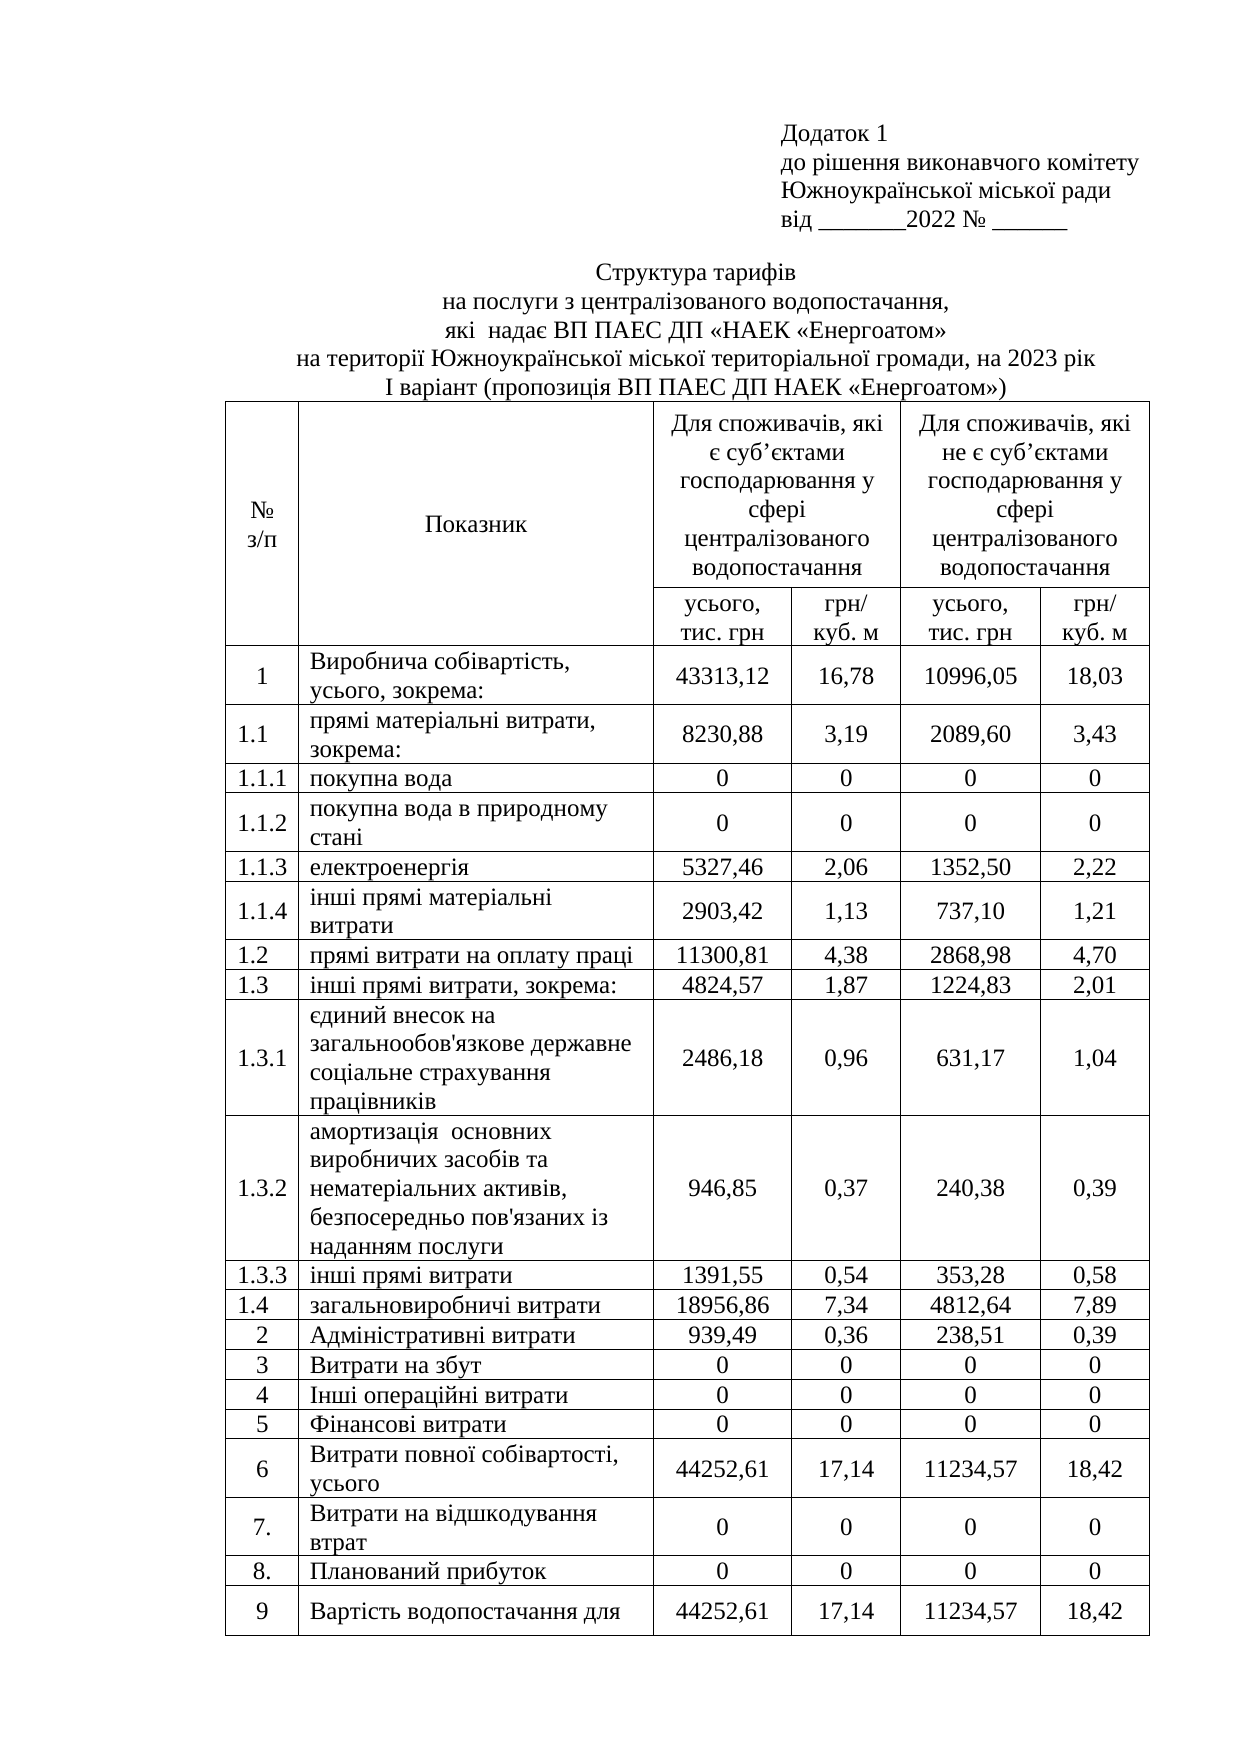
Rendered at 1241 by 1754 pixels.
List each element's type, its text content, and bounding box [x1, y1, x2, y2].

table_cell 6 [226, 1439, 298, 1497]
table_cell 0 [901, 1498, 1040, 1555]
table_cell Планований прибуток [299, 1556, 653, 1585]
table_cell 939,49 [654, 1320, 791, 1349]
table_cell 2868,98 [901, 940, 1040, 969]
table_cell 0,58 [1041, 1261, 1149, 1289]
table_cell прямі витрати на оплату праці [299, 940, 653, 969]
table_cell 1352,50 [901, 852, 1040, 881]
table_cell грн/ куб. м [792, 588, 900, 645]
table_cell інші прямі витрати, зокрема: [299, 970, 653, 999]
table_cell 18,42 [1041, 1586, 1149, 1635]
table_cell усього, тис. грн [901, 588, 1040, 645]
table_cell 1,21 [1041, 882, 1149, 939]
table_cell 44252,61 [654, 1439, 791, 1497]
table_cell 11234,57 [901, 1439, 1040, 1497]
table_cell Фінансові витрати [299, 1410, 653, 1438]
text до рішення виконавчого комітету Южноукраїнської міської ради [781, 147, 1201, 204]
text Структура тарифів [228, 257, 1163, 286]
text які надає ВП ПАЕС ДП «НАЕК «Енергоатом» [228, 315, 1163, 343]
table_cell 2486,18 [654, 1000, 791, 1115]
table_cell 0 [792, 764, 900, 792]
table_cell 0 [1041, 1498, 1149, 1555]
table_cell 10996,05 [901, 646, 1040, 704]
table_cell 11300,81 [654, 940, 791, 969]
table_cell єдиний внесок на загальнообов'язкове державне соціальне страхування працівників [299, 1000, 653, 1115]
table_cell 0 [1041, 793, 1149, 851]
table_cell 0 [654, 793, 791, 851]
table_cell 1,04 [1041, 1000, 1149, 1115]
table_cell 0 [654, 1410, 791, 1438]
table_cell 0,96 [792, 1000, 900, 1115]
table_cell 8230,88 [654, 705, 791, 762]
table_cell 4,70 [1041, 940, 1149, 969]
table_cell 8. [226, 1556, 298, 1585]
table_cell 0 [901, 764, 1040, 792]
table_cell 1.1.2 [226, 793, 298, 851]
table_cell Виробнича собівартість, усього, зокрема: [299, 646, 653, 704]
table_cell 0 [1041, 1410, 1149, 1438]
text Додаток 1 [781, 118, 1163, 147]
text на території Южноукраїнської міської територіальної громади, на 2023 рік [228, 343, 1163, 372]
table_cell 43313,12 [654, 646, 791, 704]
table_cell 1.3.1 [226, 1000, 298, 1115]
table_cell 1.3.3 [226, 1261, 298, 1289]
table_cell 1,13 [792, 882, 900, 939]
table_cell 353,28 [901, 1261, 1040, 1289]
table_cell 2089,60 [901, 705, 1040, 762]
table_cell амортизація основних виробничих засобів та нематеріальних активів, безпосередньо пов'язаних із наданням послуги [299, 1116, 653, 1259]
table_cell 7. [226, 1498, 298, 1555]
table_cell 2,06 [792, 852, 900, 881]
table_cell 0 [901, 1350, 1040, 1379]
table_header Для споживачів, які не є суб’єктами господарювання у сфері централізованого водопостачання [901, 402, 1149, 587]
table_cell 1.4 [226, 1290, 298, 1319]
table_cell 2903,42 [654, 882, 791, 939]
table_cell 4 [226, 1380, 298, 1408]
table_cell 0,39 [1041, 1116, 1149, 1259]
table_cell 1391,55 [654, 1261, 791, 1289]
table_cell 18,03 [1041, 646, 1149, 704]
table_header Для споживачів, які є суб’єктами господарювання у сфері централізованого водопостачання [654, 402, 900, 587]
table_cell 17,14 [792, 1586, 900, 1635]
table_cell 9 [226, 1586, 298, 1635]
text від _______2022 № ______ [781, 204, 1163, 233]
table_cell 0 [901, 793, 1040, 851]
table_cell 0 [654, 1556, 791, 1585]
table_cell 3 [226, 1350, 298, 1379]
table_cell 4824,57 [654, 970, 791, 999]
table_cell 0 [792, 1498, 900, 1555]
table_cell покупна вода [299, 764, 653, 792]
table_cell Витрати на збут [299, 1350, 653, 1379]
table_cell 3,19 [792, 705, 900, 762]
table_cell 2 [226, 1320, 298, 1349]
table_cell грн/ куб. м [1041, 588, 1149, 645]
table_cell 1.1.3 [226, 852, 298, 881]
table_cell 4812,64 [901, 1290, 1040, 1319]
table_cell 0 [792, 1410, 900, 1438]
table_cell 11234,57 [901, 1586, 1040, 1635]
table_cell 0 [792, 793, 900, 851]
table_cell Інші операційні витрати [299, 1380, 653, 1408]
table_cell 0 [654, 1380, 791, 1408]
table_cell прямі матеріальні витрати, зокрема: [299, 705, 653, 762]
table_cell 2,01 [1041, 970, 1149, 999]
text на послуги з централізованого водопостачання, [228, 286, 1163, 315]
table_cell 7,89 [1041, 1290, 1149, 1319]
table_cell 1 [226, 646, 298, 704]
table_cell 0,36 [792, 1320, 900, 1349]
table_cell Витрати на відшкодування втрат [299, 1498, 653, 1555]
table_cell 737,10 [901, 882, 1040, 939]
table_cell 3,43 [1041, 705, 1149, 762]
table_cell загальновиробничі витрати [299, 1290, 653, 1319]
table_header Показник [299, 402, 653, 645]
table_cell усього, тис. грн [654, 588, 791, 645]
table_cell 0 [1041, 1350, 1149, 1379]
table_cell 17,14 [792, 1439, 900, 1497]
table_cell 0 [1041, 1556, 1149, 1585]
table_cell 5327,46 [654, 852, 791, 881]
table_cell Витрати повної собівартості, усього [299, 1439, 653, 1497]
table_cell 238,51 [901, 1320, 1040, 1349]
table_cell 18,42 [1041, 1439, 1149, 1497]
table_cell 1.1 [226, 705, 298, 762]
table_cell 0,37 [792, 1116, 900, 1259]
table_cell електроенергія [299, 852, 653, 881]
table_cell інші прямі витрати [299, 1261, 653, 1289]
table_cell 0 [901, 1380, 1040, 1408]
table_cell 0 [792, 1556, 900, 1585]
table_cell 1.1.1 [226, 764, 298, 792]
table_cell 0 [1041, 1380, 1149, 1408]
table_cell покупна вода в природному стані [299, 793, 653, 851]
table_cell 4,38 [792, 940, 900, 969]
table_cell 5 [226, 1410, 298, 1438]
table_cell 0 [1041, 764, 1149, 792]
table_cell 1224,83 [901, 970, 1040, 999]
table_cell 1.1.4 [226, 882, 298, 939]
table_cell 16,78 [792, 646, 900, 704]
table_header № з/п [226, 402, 298, 645]
table_cell Адміністративні витрати [299, 1320, 653, 1349]
table_cell 0,54 [792, 1261, 900, 1289]
table_cell 7,34 [792, 1290, 900, 1319]
table_cell 44252,61 [654, 1586, 791, 1635]
table_cell 631,17 [901, 1000, 1040, 1115]
table_cell 18956,86 [654, 1290, 791, 1319]
table_cell 2,22 [1041, 852, 1149, 881]
table_cell 0 [901, 1410, 1040, 1438]
table_cell інші прямі матеріальні витрати [299, 882, 653, 939]
table_cell 1.2 [226, 940, 298, 969]
table_cell 0 [654, 1350, 791, 1379]
table_cell 946,85 [654, 1116, 791, 1259]
table_cell 0 [792, 1380, 900, 1408]
table_cell 0 [792, 1350, 900, 1379]
table_cell 1.3 [226, 970, 298, 999]
table_cell 0,39 [1041, 1320, 1149, 1349]
table_cell 0 [654, 764, 791, 792]
table_cell 1,87 [792, 970, 900, 999]
table_cell 1.3.2 [226, 1116, 298, 1259]
table_cell 0 [654, 1498, 791, 1555]
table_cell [299, 1586, 653, 1635]
text І варіант (пропозиція ВП ПАЕС ДП НАЕК «Енергоатом») [228, 372, 1163, 401]
table_cell 0 [901, 1556, 1040, 1585]
table_cell 240,38 [901, 1116, 1040, 1259]
